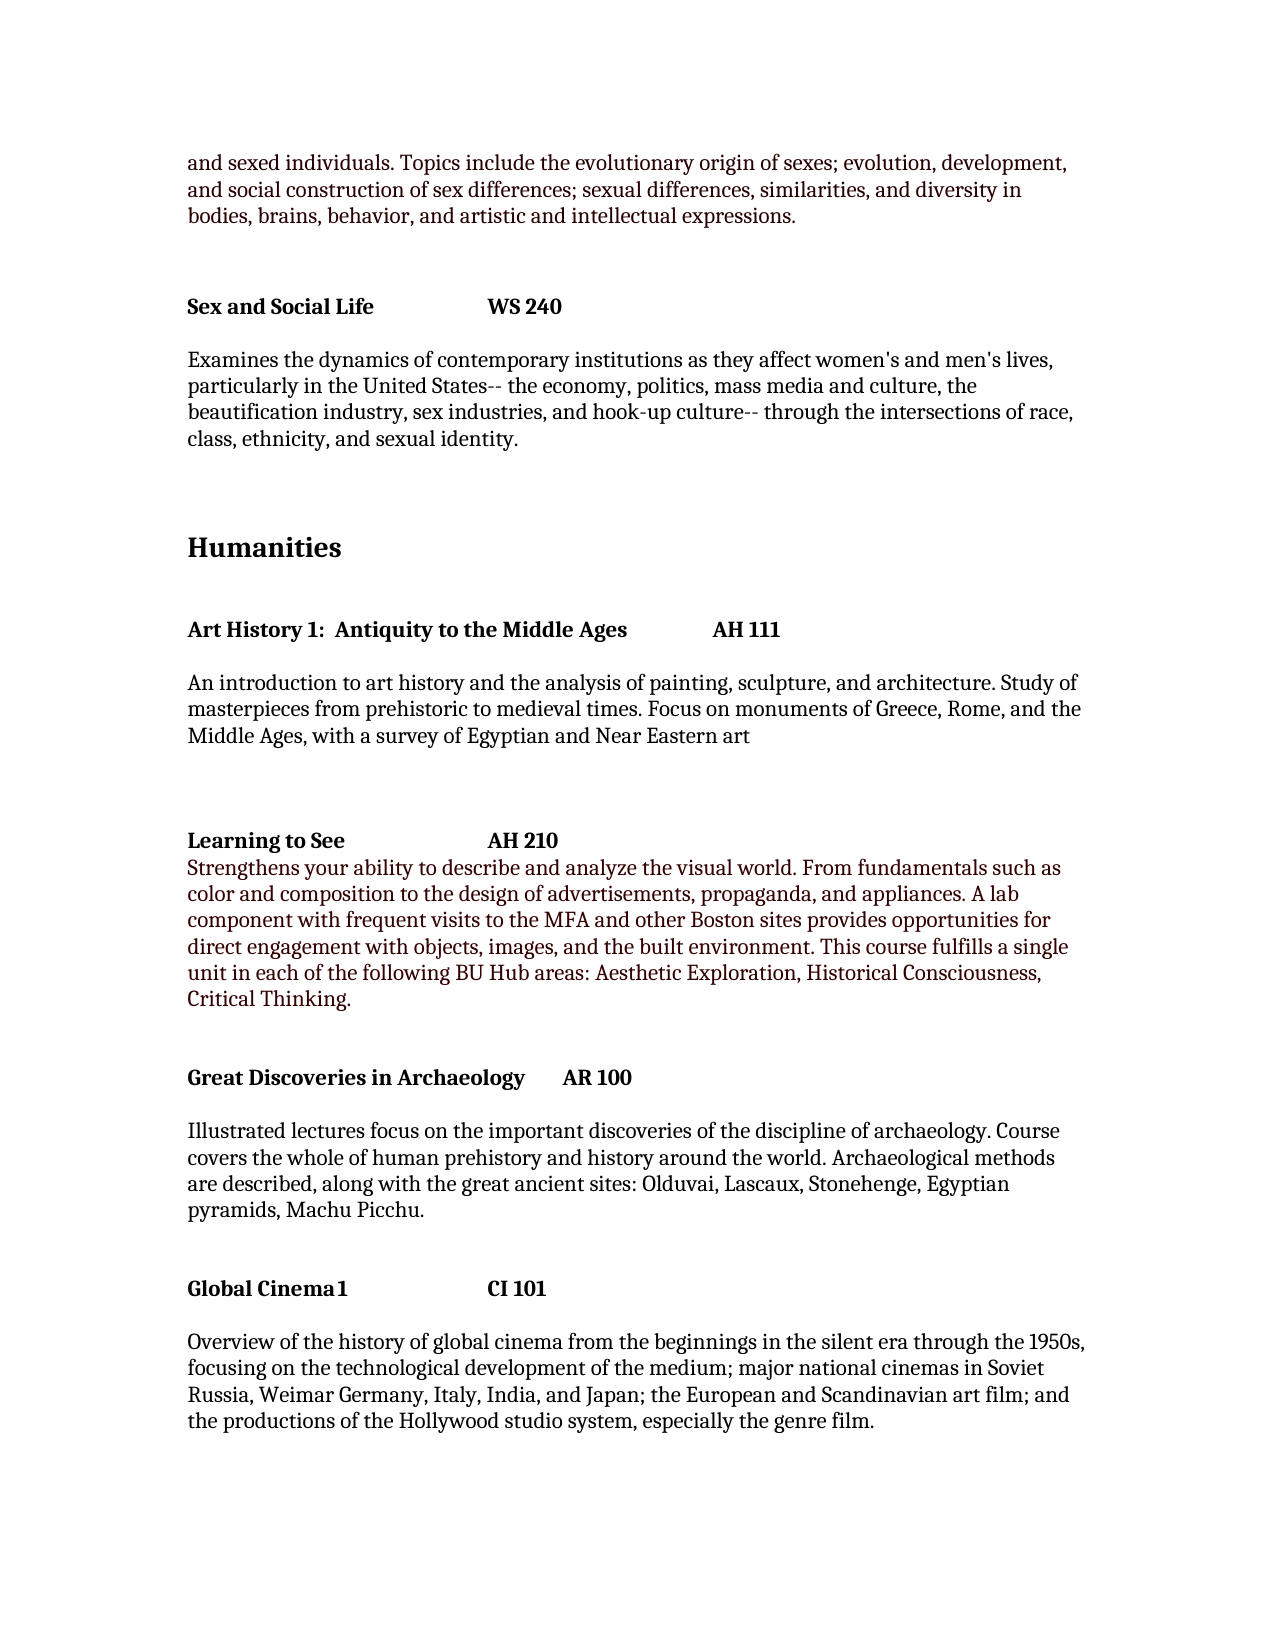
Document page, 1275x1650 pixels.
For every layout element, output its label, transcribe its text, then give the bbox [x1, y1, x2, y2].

text Overview of the history of global cinema from the beginnings in the silent era through the 1950s, focusing on the technological development of the medium; major national cinemas in Soviet Russia, Weimar Germany, Italy, India, and Japan; the European and Scandinavian art film; and the productions of the Hollywood studio system, especially the genre film. [187, 1329, 1087, 1434]
text Illustrated lectures focus on the important discoveries of the discipline of archaeology. Course covers the whole of human prehistory and history around the world. Archaeological methods are described, along with the great ancient sites: Olduvai, Lascaux, Stonehenge, Egyptian pyramids, Machu Picchu. [187, 1118, 1087, 1223]
text Examines the dynamics of contemporary institutions as they affect women's and men's lives, particularly in the United States-- the economy, politics, mass media and culture, the beautification industry, sex industries, and hook-up culture-- through the intersections of race, class, ethnicity, and sexual identity. [524, 346, 1087, 452]
text Sex and Social Life WS 240 [187, 294, 1087, 320]
text Global Cinema 1 CI 101 [187, 1276, 1087, 1302]
text Learning to See AH 210 [187, 828, 1087, 854]
text An introduction to art history and the analysis of painting, sculpture, and architecture. Study of masterpieces from prehistoric to medieval times. Focus on monuments of Greece, Rome, and the Middle Ages, with a survey of Egyptian and Near Eastern art [187, 670, 1087, 749]
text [187, 150, 1087, 229]
text Humanities [187, 531, 1087, 564]
text Great Discoveries in Archaeology AR 100 [187, 1065, 1087, 1092]
text Art History 1: Antiquity to the Middle Ages AH 111 [187, 617, 1087, 643]
text Strengthens your ability to describe and analyze the visual world. From fundamentals such as color and composition to the design of advertisements, propaganda, and appliances. A lab component with frequent visits to the MFA and other Boston sites provides opportunities for direct engagement with objects, images, and the built environment. This course fulfills a single unit in each of the following BU Hub areas: Aesthetic Exploration, Historical Consciousness, Critical Thinking. [187, 854, 1087, 1012]
